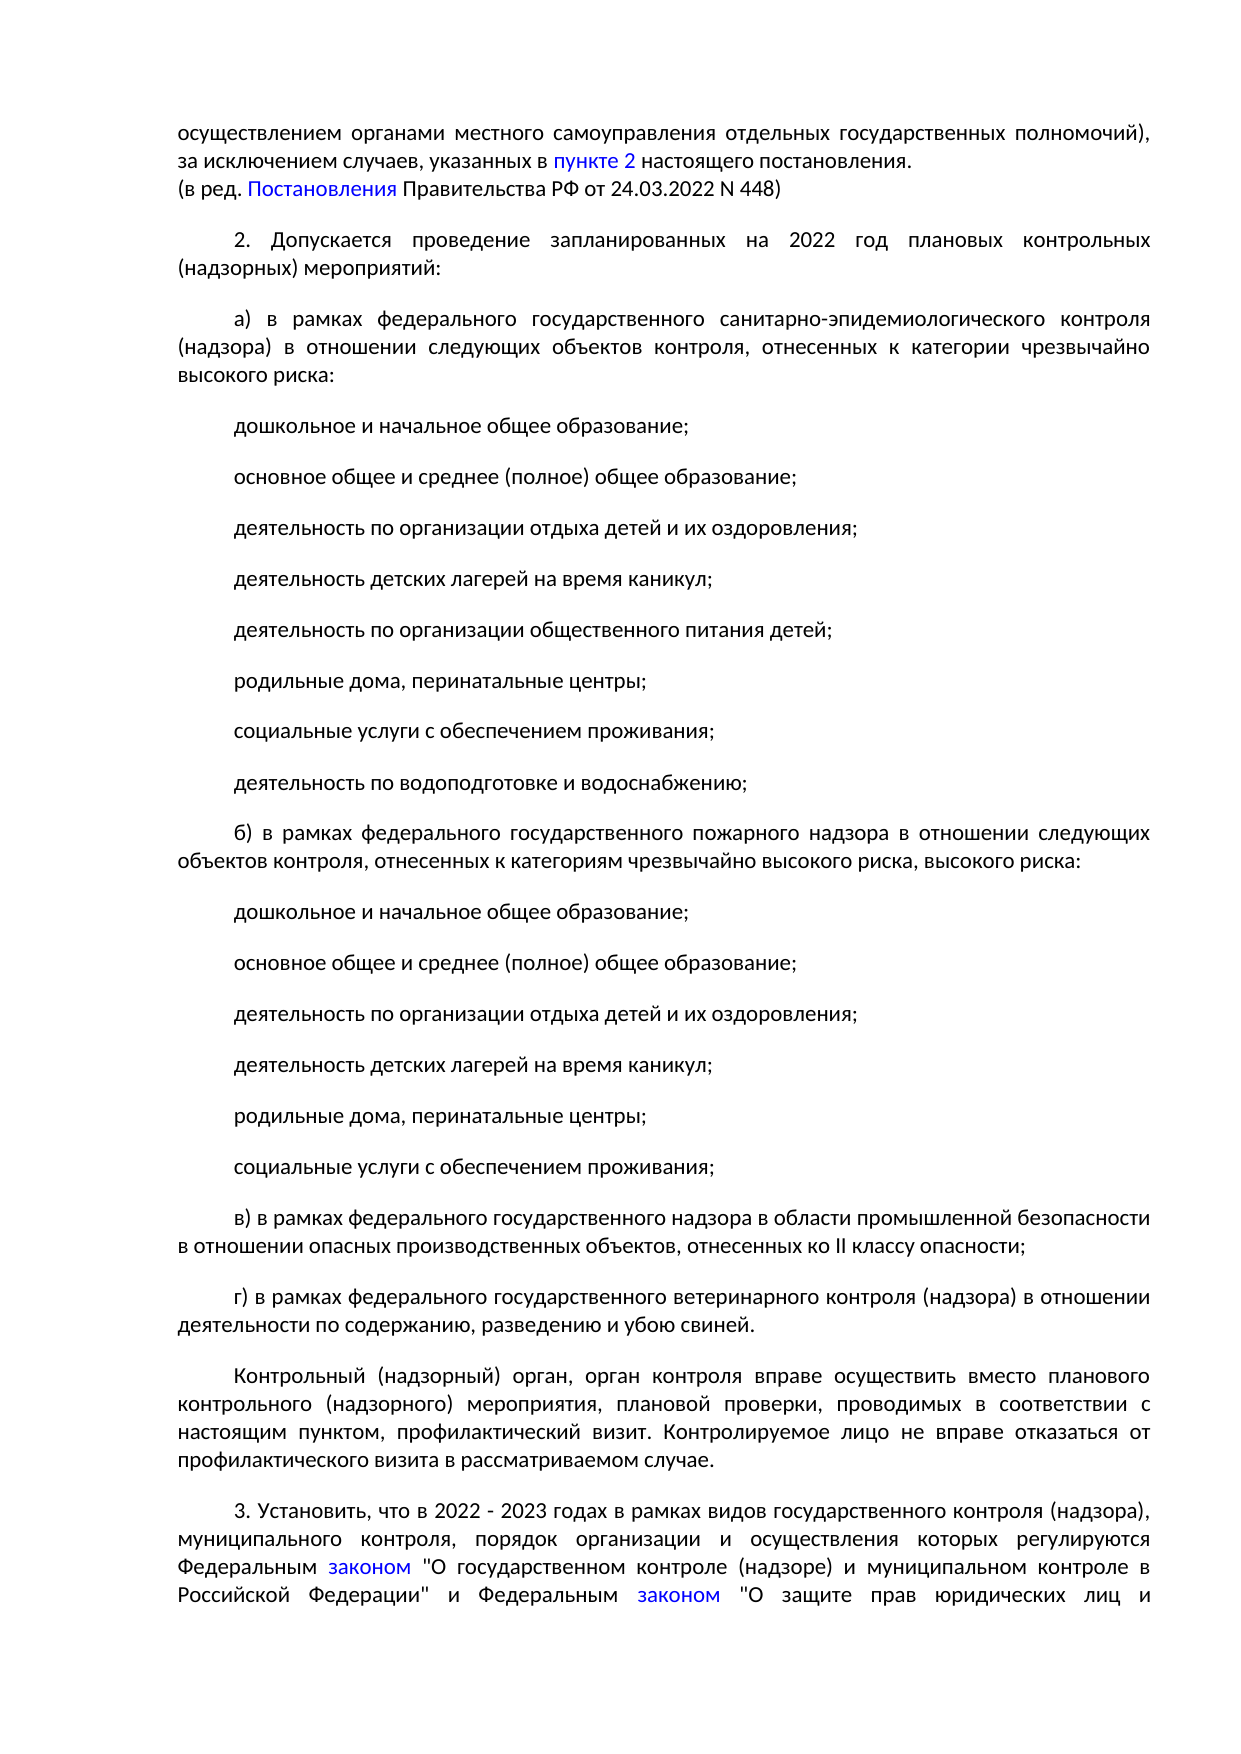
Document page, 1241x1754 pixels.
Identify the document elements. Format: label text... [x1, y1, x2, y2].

text деятельность по организации общественного питания детей; [177, 615, 1152, 643]
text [177, 1496, 1152, 1608]
text родильные дома, перинатальные центры; [177, 666, 1152, 694]
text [177, 118, 1152, 174]
text дошкольное и начальное общее образование; [177, 897, 1152, 926]
text социальные услуги с обеспечением проживания; [177, 717, 1152, 745]
text г) в рамках федерального государственного ветеринарного контроля (надзора) в отношении деятельности по содержанию, разведению и убою свиней. [177, 1282, 1152, 1338]
text (в ред. Постановления Правительства РФ от 24.03.2022 N 448) [177, 174, 1152, 202]
text деятельность по организации отдыха детей и их оздоровления; [177, 999, 1152, 1027]
text 2. Допускается проведение запланированных на 2022 год плановых контрольных (надзорных) мероприятий: [177, 225, 1152, 281]
text деятельность по организации отдыха детей и их оздоровления; [177, 513, 1152, 541]
text в) в рамках федерального государственного надзора в области промышленной безопасности в отношении опасных производственных объектов, отнесенных ко II классу опасности; [177, 1203, 1152, 1259]
text деятельность по водоподготовке и водоснабжению; [177, 768, 1152, 796]
text а) в рамках федерального государственного санитарно-эпидемиологического контроля (надзора) в отношении следующих объектов контроля, отнесенных к категории чрезвычайно высокого риска: [177, 304, 1152, 388]
text социальные услуги с обеспечением проживания; [177, 1152, 1152, 1180]
text Контрольный (надзорный) орган, орган контроля вправе осуществить вместо планового контрольного (надзорного) мероприятия, плановой проверки, проводимых в соответствии с настоящим пунктом, профилактический визит. Контролируемое лицо не вправе отказаться от профилактического визита в рассматриваемом случае. [177, 1361, 1152, 1473]
text деятельность детских лагерей на время каникул; [177, 1050, 1152, 1078]
text б) в рамках федерального государственного пожарного надзора в отношении следующих объектов контроля, отнесенных к категориям чрезвычайно высокого риска, высокого риска: [177, 818, 1152, 874]
text основное общее и среднее (полное) общее образование; [177, 948, 1152, 976]
text дошкольное и начальное общее образование; [177, 411, 1152, 439]
text основное общее и среднее (полное) общее образование; [177, 462, 1152, 490]
text деятельность детских лагерей на время каникул; [177, 564, 1152, 592]
text родильные дома, перинатальные центры; [177, 1101, 1152, 1129]
